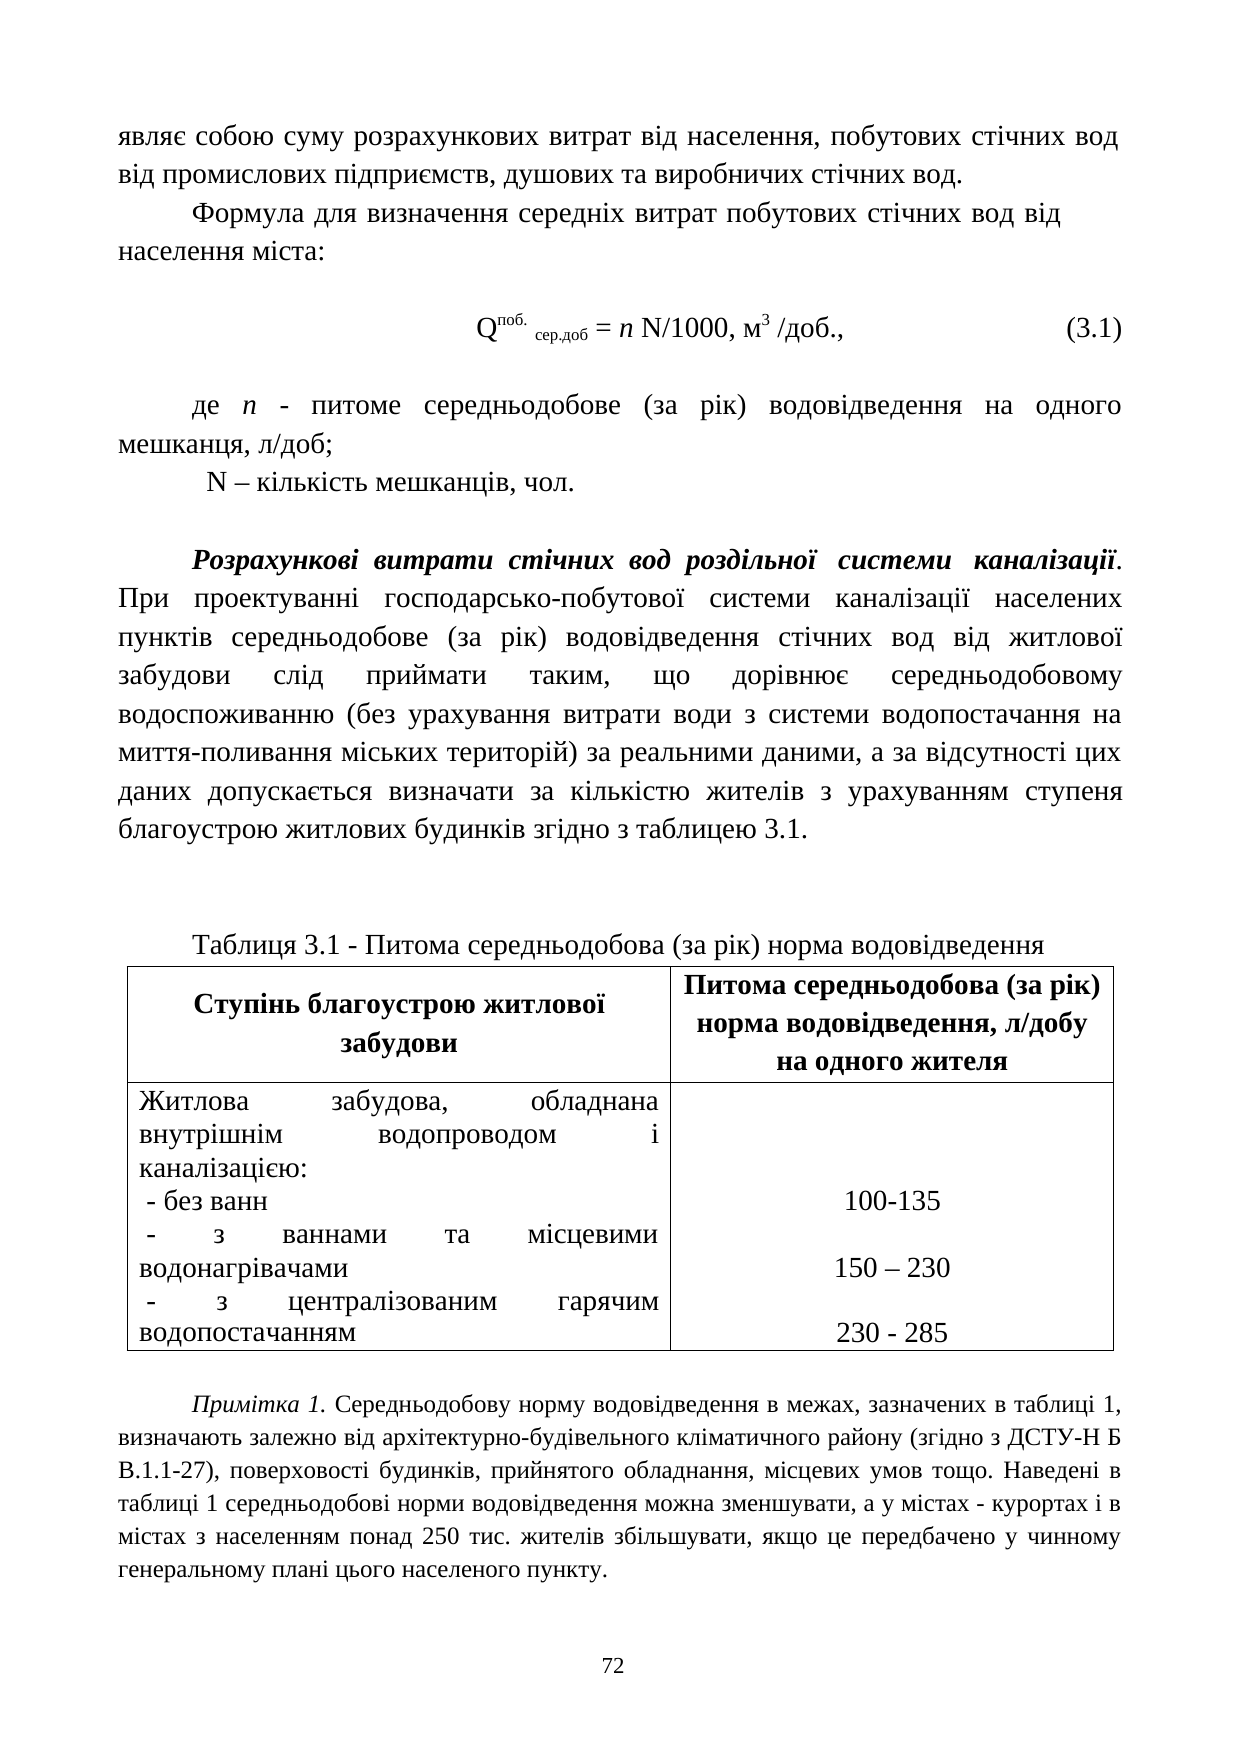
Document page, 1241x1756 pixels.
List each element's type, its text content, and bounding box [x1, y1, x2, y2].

table_header Питома середньодобова (за рік) норма водовідведення, л/добу на одного жителя [671, 967, 1113, 1082]
text Формула для визначення середніх витрат побутових стічних вод від населення міста: [118, 195, 1171, 267]
table_header Ступінь благоустрою житлової забудови [128, 967, 670, 1082]
text Таблиця 3.1 - Питома середньодобова (за рік) норма водовідведення [192, 927, 1171, 961]
text N – кількість мешканців, чол. [206, 464, 1171, 498]
text Розрахункові витрати стічних вод роздільної системи каналізації. При проектуванні господарсько-побутової системи каналізації населених пунктів середньодобове (за рік) водовідведення стічних вод від житлової забудови слід приймати таким, що дорівнює середньодобовому водоспоживанню (без урахування витрати води з системи водопостачання на миття-поливання міських територій) за реальними даними, а за відсутності цих даних допускається визначати за кількістю жителів з урахуванням ступеня благоустрою житлових будинків згідно з таблицею 3.1. [118, 542, 1123, 845]
table_cell Житлова забудова, обладнана внутрішнім водопроводом і каналізацією: без ванн з ваннами та місцевими водонагрівачами з централізованим гарячим водопостачанням [128, 1083, 670, 1350]
table_cell 100-135 150 – 230 230 - 285 [671, 1083, 1113, 1350]
text являє собою суму розрахункових витрат від населення, побутових стічних вод від промислових підприємств, душових та виробничих стічних вод. [118, 118, 1124, 190]
text мешканця, л/доб; [118, 430, 1171, 459]
text Примітка 1. Середньодобову норму водовідведення в межах, зазначених в таблиці 1, визначають залежно від архітектурно-будівельного кліматичного району (згідно з ДСТУ-Н Б В.1.1-27), поверховості будинків, прийнятого обладнання, місцевих умов тощо. Наведені в таблиці 1 середньодобові норми водовідведення можна зменшувати, а у містах - курортах і в містах з населенням понад 250 тис. жителів збільшувати, якщо це передбачено у чинному генеральному плані цього населеного пункту. [118, 1389, 1123, 1583]
text Qпоб. сер.доб = п N/1000, м3 /доб., (3.1) де п - питоме середньодобове (за рік) водовідведення на одного [192, 276, 1123, 430]
